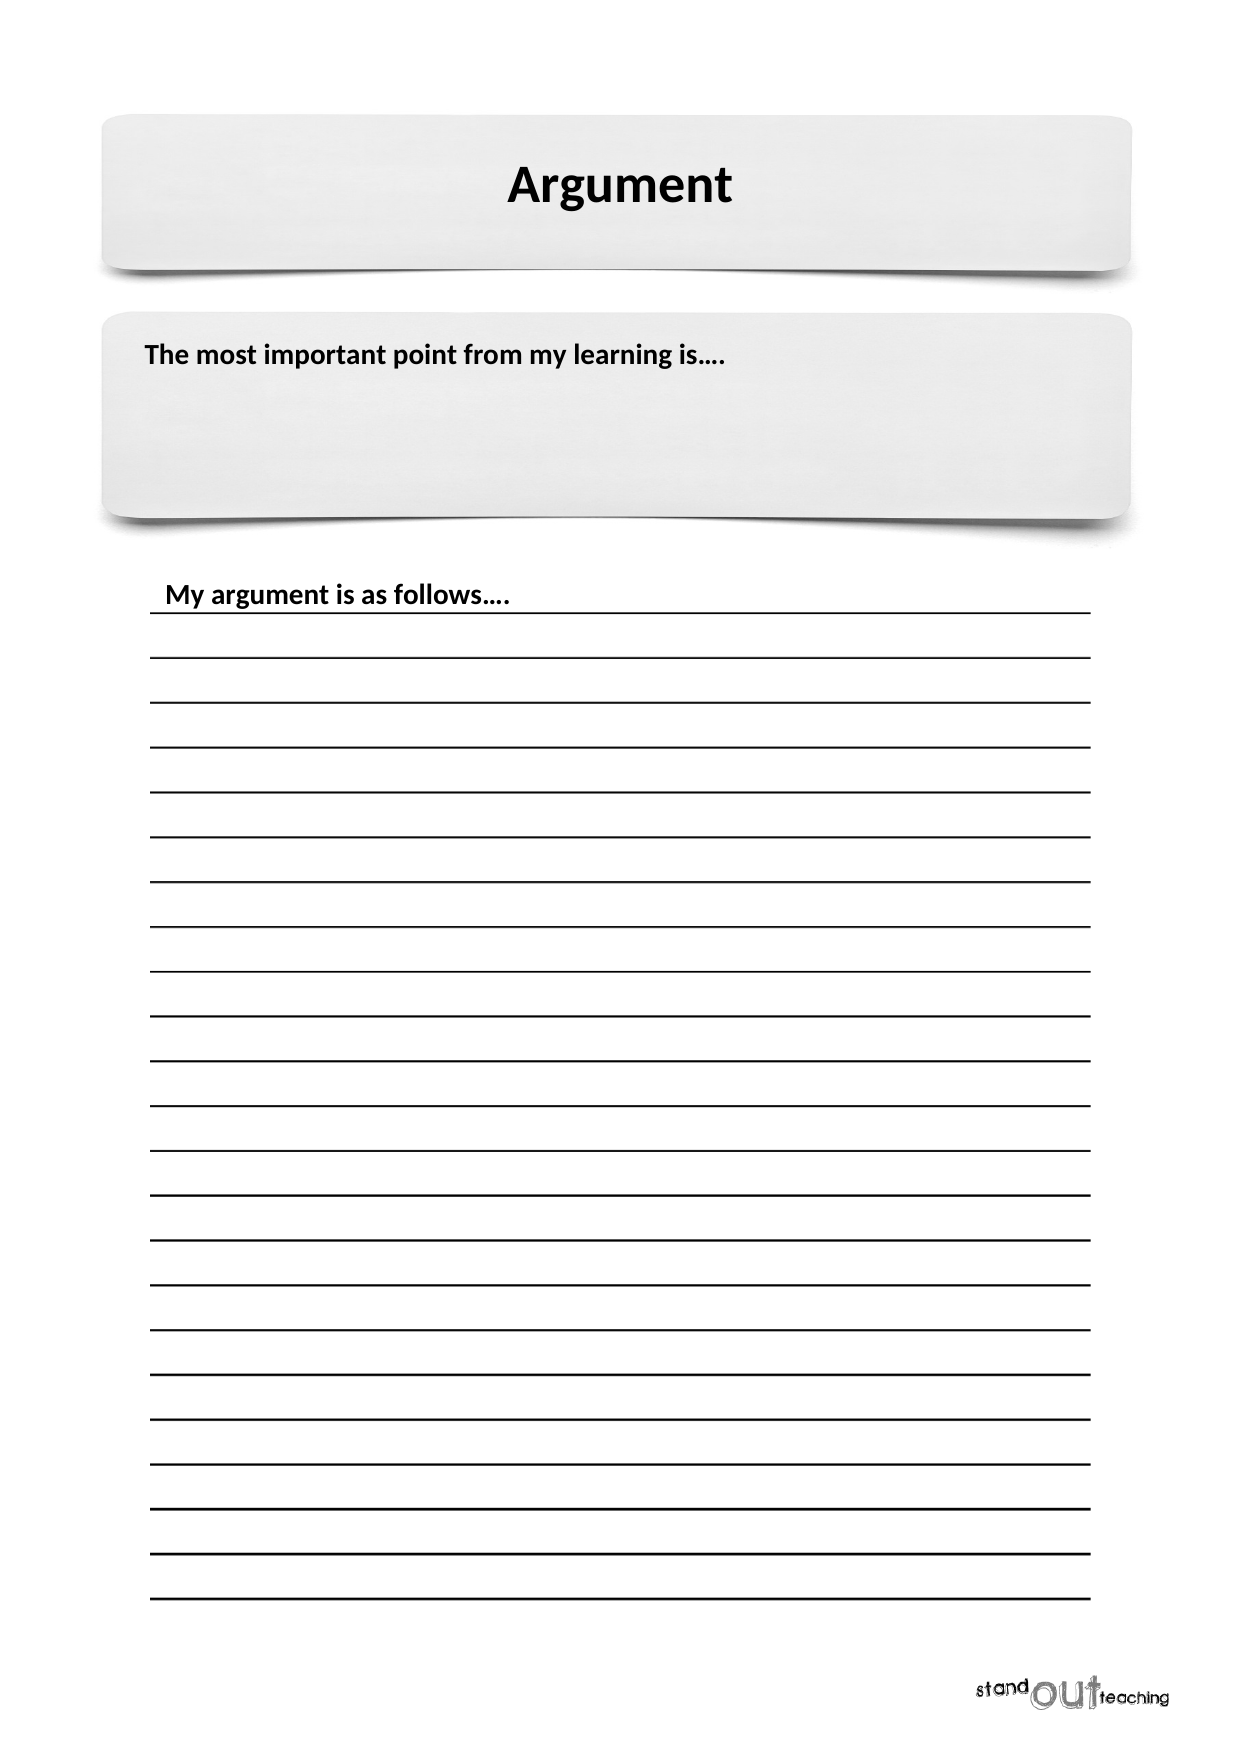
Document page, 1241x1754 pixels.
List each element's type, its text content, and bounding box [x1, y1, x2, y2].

picture [82, 109, 1187, 294]
picture [82, 305, 1187, 549]
text Argument [150, 150, 1090, 216]
picture [150, 584, 1172, 1711]
